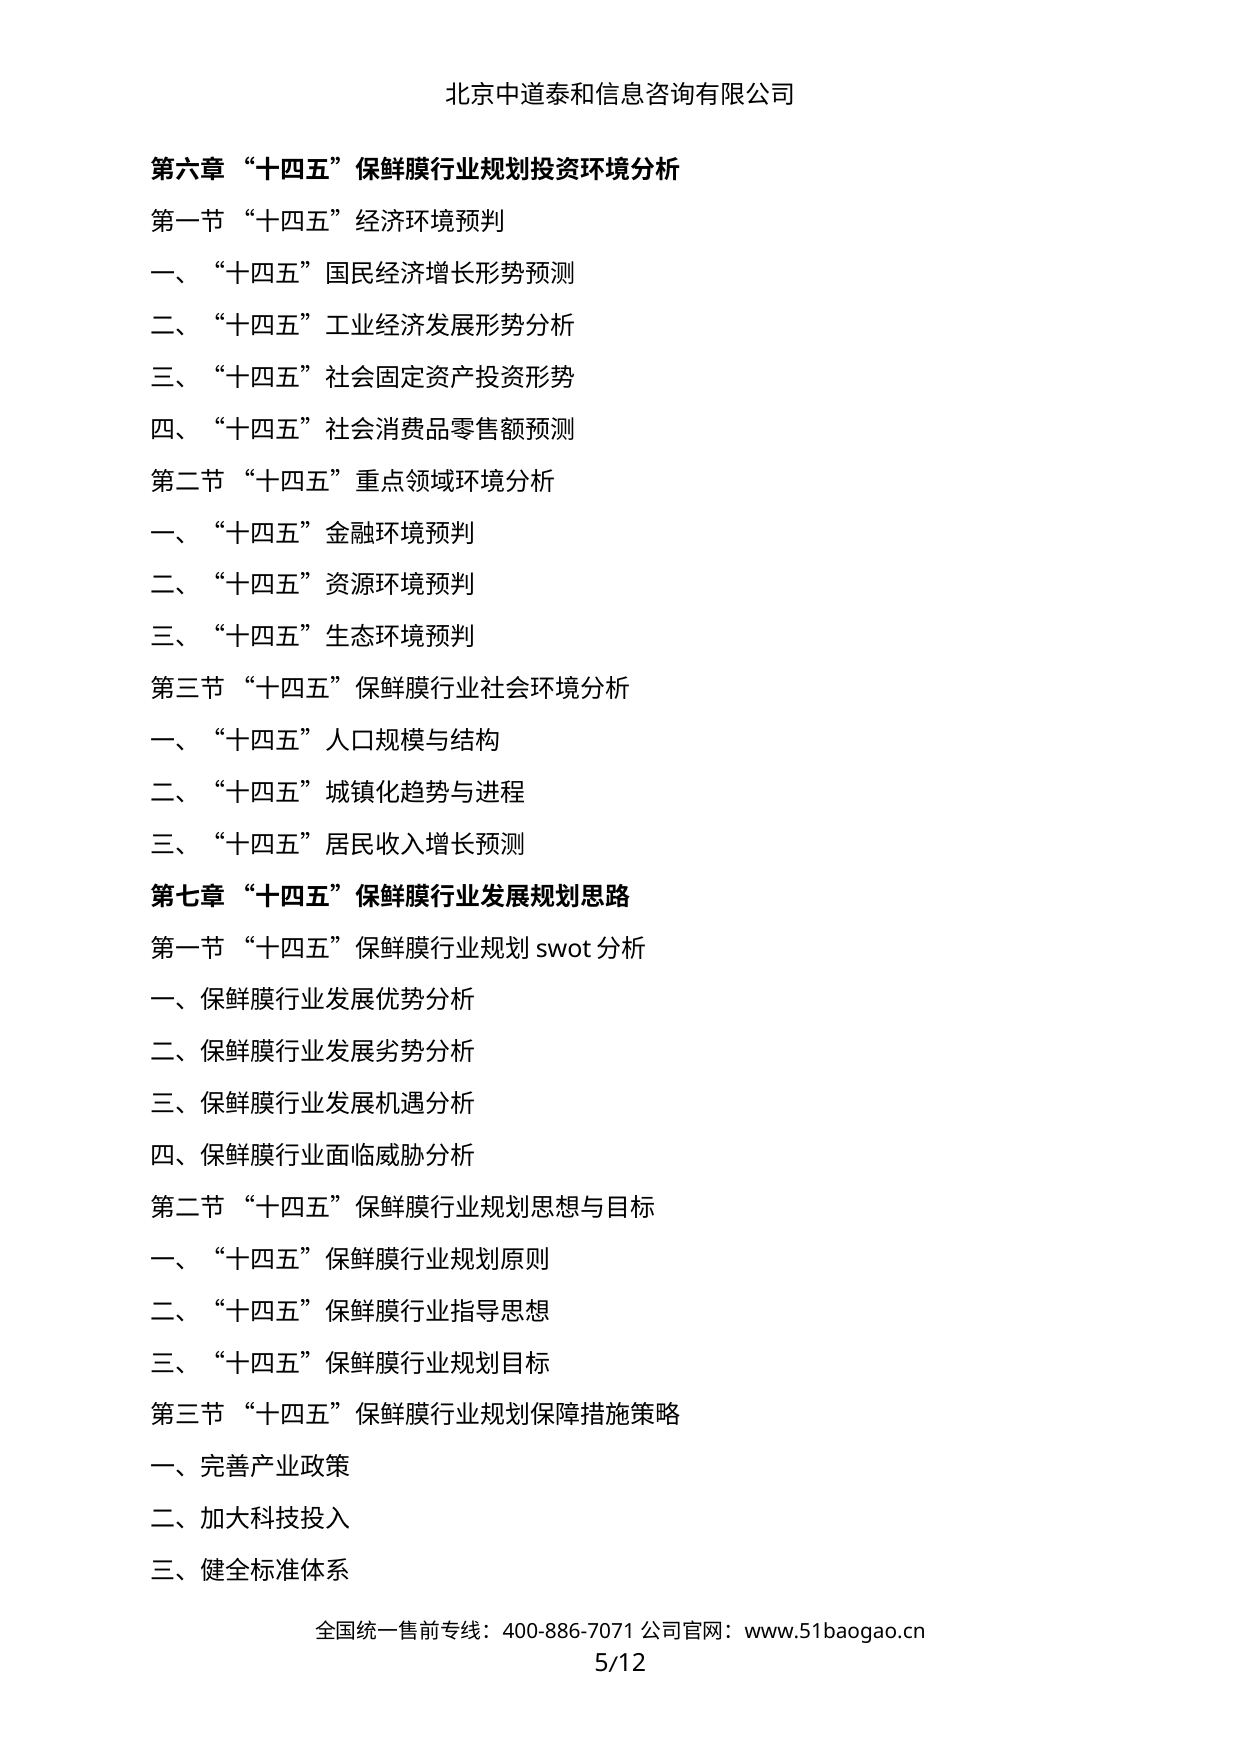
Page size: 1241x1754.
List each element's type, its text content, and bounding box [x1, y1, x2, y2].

text 一、“十四五”金融环境预判 [150, 513, 1090, 549]
text 三、“十四五”居民收入增长预测 [150, 824, 1090, 861]
text 三、健全标准体系 [150, 1551, 1090, 1587]
text 第七章 “十四五”保鲜膜行业发展规划思路 [150, 876, 1090, 912]
text 第三节 “十四五”保鲜膜行业社会环境分析 [150, 669, 1090, 705]
text 四、保鲜膜行业面临威胁分析 [150, 1136, 1090, 1172]
text 二、“十四五”城镇化趋势与进程 [150, 772, 1090, 809]
text 第二节 “十四五”保鲜膜行业规划思想与目标 [150, 1187, 1090, 1224]
text 二、保鲜膜行业发展劣势分析 [150, 1032, 1090, 1068]
text 二、“十四五”保鲜膜行业指导思想 [150, 1291, 1090, 1327]
text 二、“十四五”工业经济发展形势分析 [150, 306, 1090, 342]
text 一、保鲜膜行业发展优势分析 [150, 980, 1090, 1016]
text 三、“十四五”社会固定资产投资形势 [150, 357, 1090, 394]
text 第二节 “十四五”重点领域环境分析 [150, 461, 1090, 497]
text 三、“十四五”保鲜膜行业规划目标 [150, 1343, 1090, 1379]
text 二、“十四五”资源环境预判 [150, 565, 1090, 601]
text 第六章 “十四五”保鲜膜行业规划投资环境分析 [150, 150, 1090, 186]
text 第一节 “十四五”保鲜膜行业规划swot分析 [150, 928, 1090, 964]
text 一、“十四五”保鲜膜行业规划原则 [150, 1239, 1090, 1276]
text 一、“十四五”国民经济增长形势预测 [150, 254, 1090, 290]
text 二、加大科技投入 [150, 1499, 1090, 1535]
text 四、“十四五”社会消费品零售额预测 [150, 409, 1090, 446]
text 一、完善产业政策 [150, 1447, 1090, 1483]
text 第三节 “十四五”保鲜膜行业规划保障措施策略 [150, 1395, 1090, 1431]
text 一、“十四五”人口规模与结构 [150, 721, 1090, 757]
text 三、“十四五”生态环境预判 [150, 617, 1090, 653]
text 第一节 “十四五”经济环境预判 [150, 202, 1090, 238]
text 三、保鲜膜行业发展机遇分析 [150, 1084, 1090, 1120]
